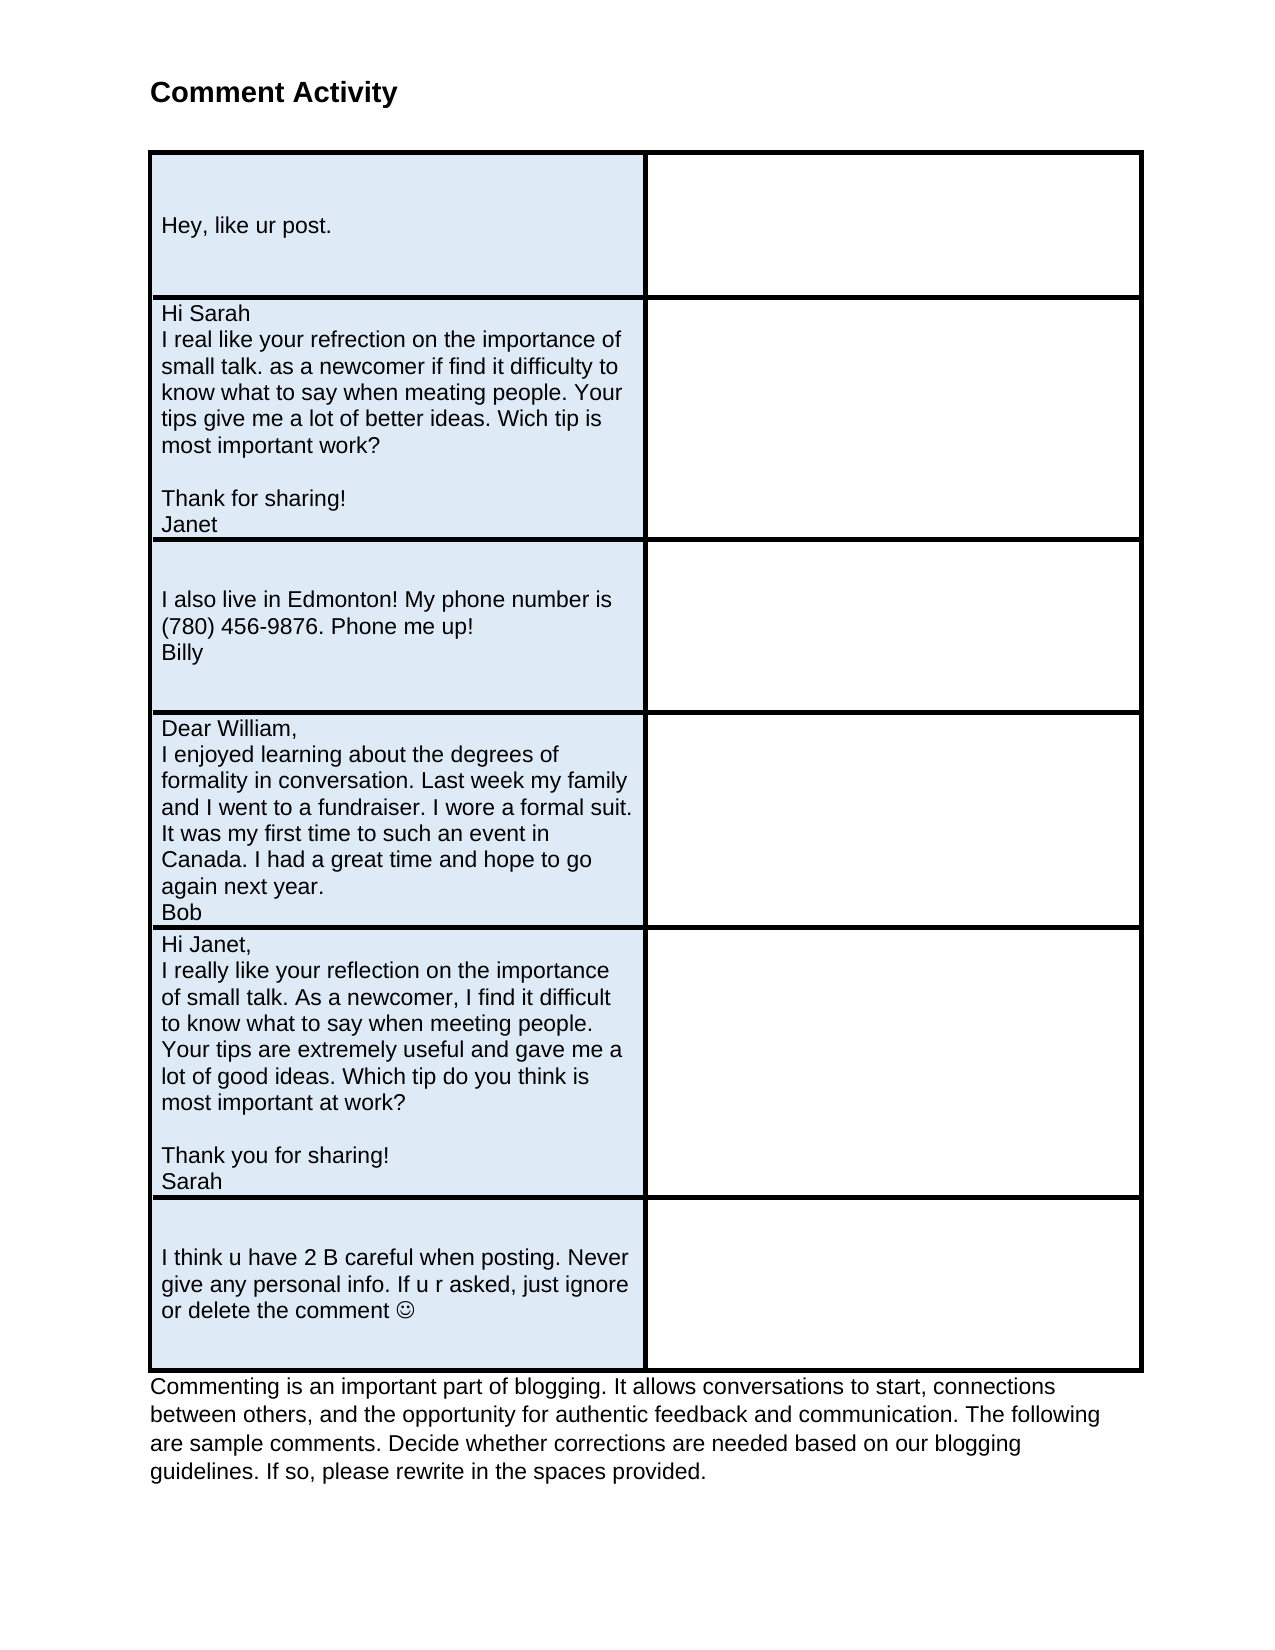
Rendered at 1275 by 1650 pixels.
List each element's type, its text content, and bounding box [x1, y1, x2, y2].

table_cell I think u have 2 B careful when posting. Never give any personal info. If u r asked, just ignore or delete the comment [152, 1196, 643, 1368]
table_cell [648, 930, 1139, 1195]
table_header Hey, like ur post. [152, 155, 643, 295]
table_header [648, 155, 1139, 295]
table_cell Hi Janet, I really like your reflection on the importance of small talk. As a newcomer, I find it difficult to know what to say when meeting people. Your tips are extremely useful and gave me a lot of good ideas. Which tip do you think is most important at work? Thank you for sharing! Sarah [152, 926, 643, 1195]
table_cell Hi Sarah I real like your refrection on the importance of small talk. as a newcomer if find it difficulty to know what to say when meating people. Your tips give me a lot of better ideas. Wich tip is most important work? Thank for sharing! Janet [152, 296, 643, 537]
text Commenting is an important part of blogging. It allows conversations to start, connections between others, and the opportunity for authentic feedback and communication. The following are sample comments. Decide whether corrections are needed based on our blogging guidelines. If so, please rewrite in the spaces provided. [150, 1373, 1125, 1484]
table_cell [648, 300, 1139, 537]
table_cell I also live in Edmonton! My phone number is (780) 456-9876. Phone me up! Billy [152, 538, 643, 710]
table_cell [648, 542, 1139, 710]
table_cell [648, 1200, 1139, 1368]
table_cell [648, 715, 1139, 925]
table_cell Dear William, I enjoyed learning about the degrees of formality in conversation. Last week my family and I went to a fundraiser. I wore a formal suit. It was my first time to such an event in Canada. I had a great time and hope to go again next year. Bob [152, 711, 643, 925]
